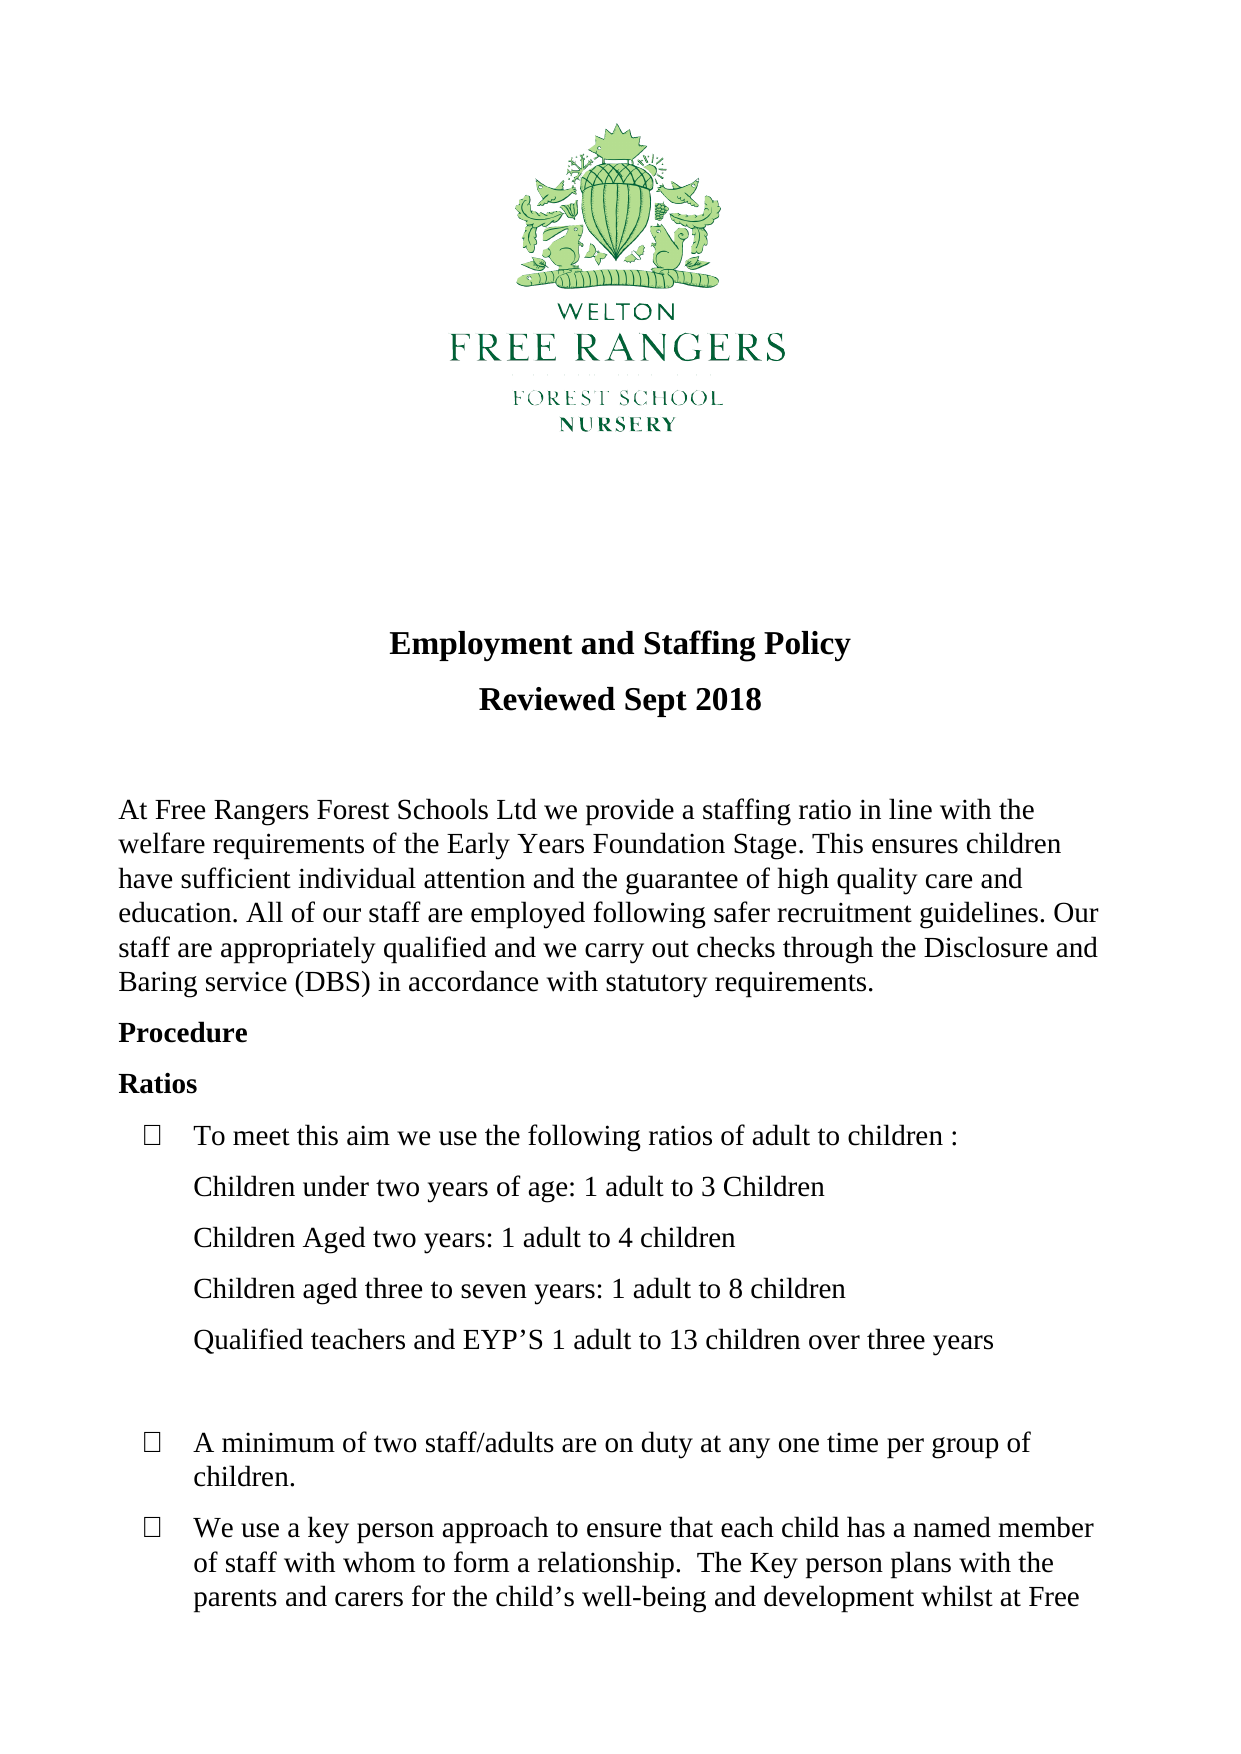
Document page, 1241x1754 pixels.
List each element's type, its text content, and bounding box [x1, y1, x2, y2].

text Children aged three to seven years: 1 adult to 8 children [193, 1271, 1122, 1305]
text Procedure [118, 1015, 1122, 1049]
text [118, 1510, 1122, 1613]
text Employment and Staffing Policy [118, 623, 1122, 662]
picture [447, 122, 786, 432]
text Children under two years of age: 1 adult to 3 Children [193, 1169, 1122, 1202]
text Ratios [118, 1067, 1122, 1100]
text Children Aged two years: 1 adult to 4 children [193, 1220, 1122, 1254]
text To meet this aim we use the following ratios of adult to children : [118, 1118, 1122, 1151]
text A minimum of two staff/adults are on duty at any one time per group of children. [118, 1425, 1122, 1493]
text Reviewed Sept 2018 [118, 679, 1122, 718]
text At Free Rangers Forest Schools Ltd we provide a staffing ratio in line with the welfare requirements of the Early Years Foundation Stage. This ensures children have sufficient individual attention and the guarantee of high quality care and education. All of our staff are employed following safer recruitment guidelines. Our staff are appropriately qualified and we carry out checks through the Disclosure and Baring service (DBS) in accordance with statutory requirements. [118, 792, 1122, 998]
text Qualified teachers and EYP’S 1 adult to 13 children over three years [193, 1322, 1122, 1356]
